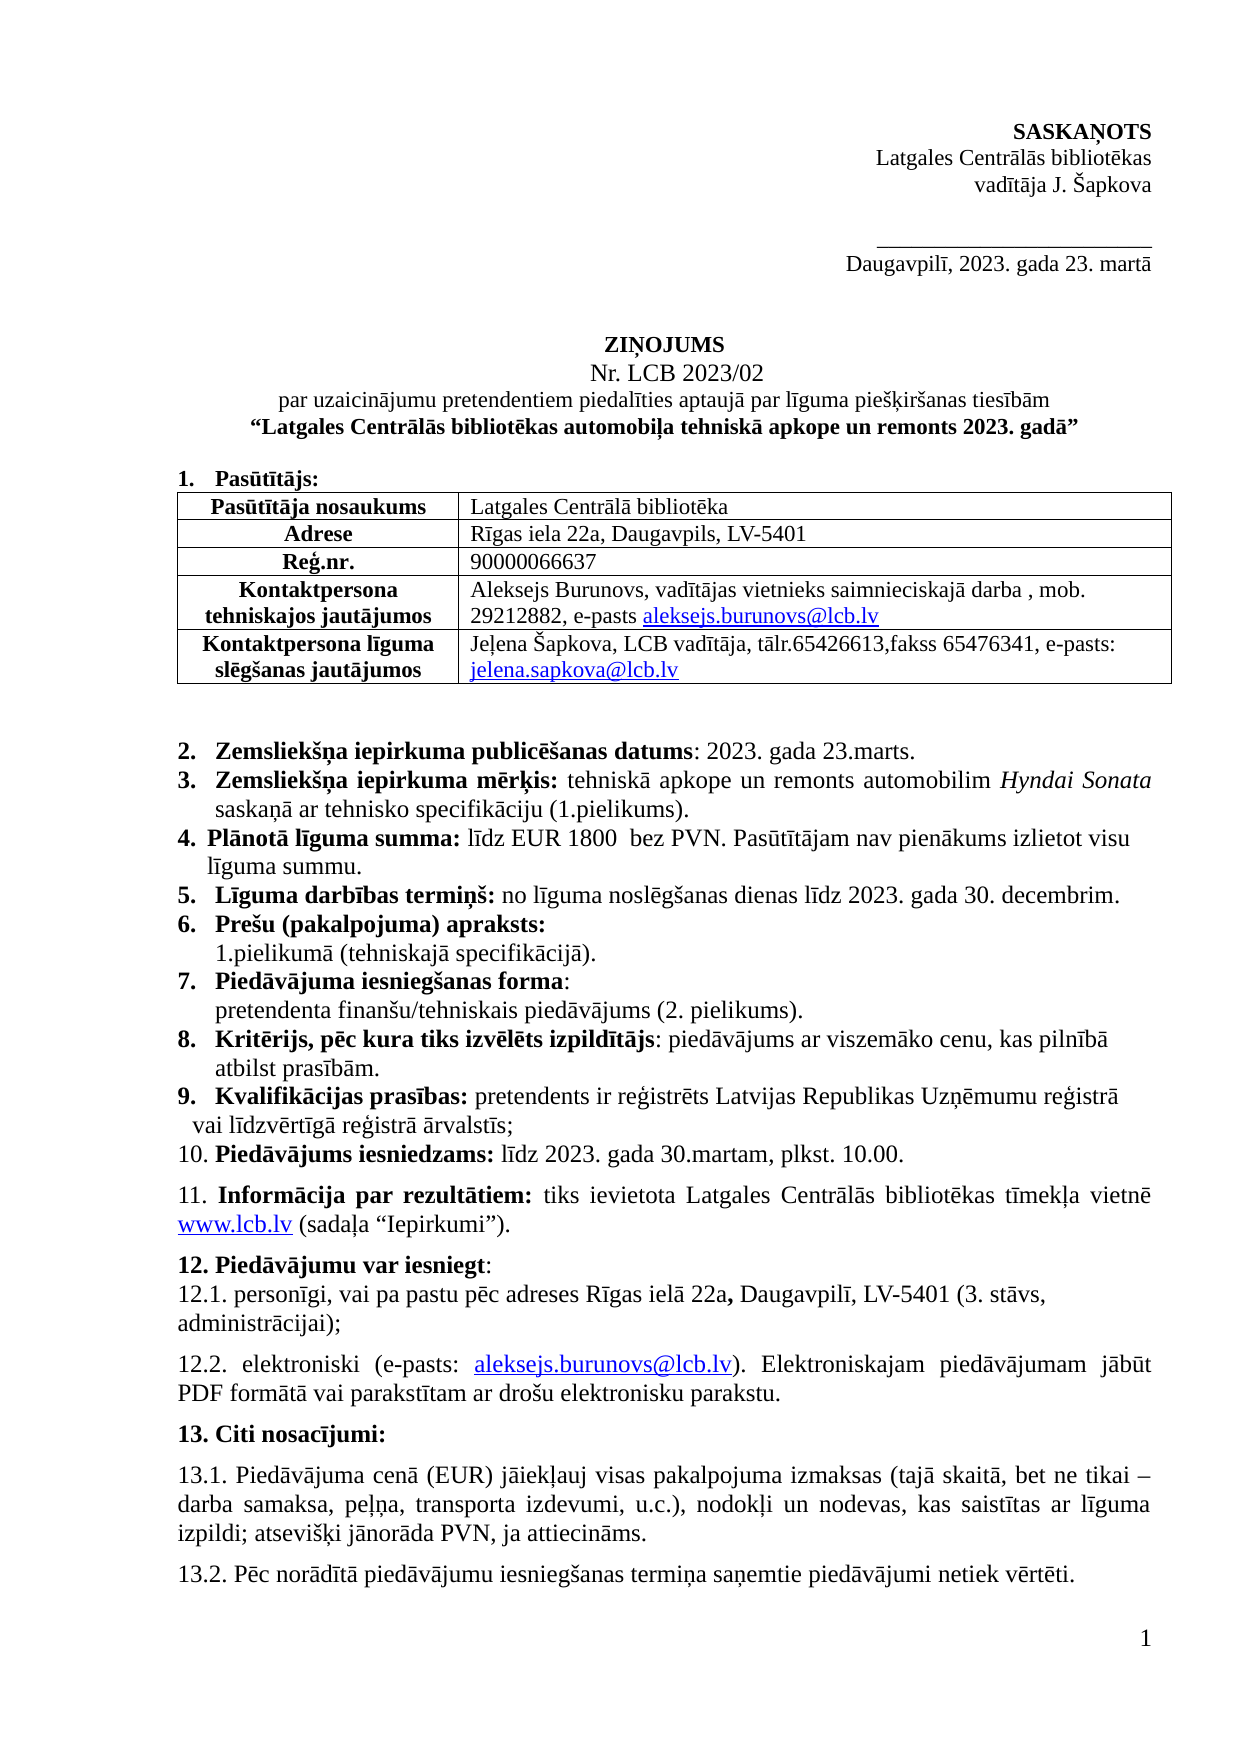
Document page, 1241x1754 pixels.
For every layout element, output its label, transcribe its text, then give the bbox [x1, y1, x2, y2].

text vadītāja J. Šapkova [177, 171, 1152, 197]
list Prešu (pakalpojuma) apraksts: [177, 909, 1152, 938]
table_header Pasūtītāja nosaukums [178, 493, 458, 519]
text 13.1. Piedāvājuma cenā (EUR) jāiekļauj visas pakalpojuma izmaksas (tajā skaitā, bet ne tikai – darba samaksa, peļņa, transporta izdevumi, u.c.), nodokļi un nodevas, kas saistītas ar līguma izpildi; atsevišķi jānorāda PVN, ja attiecināms. [177, 1460, 1152, 1546]
table_cell Reģ.nr. [178, 548, 458, 575]
table_cell Rīgas iela 22a, Daugavpils, LV-5401 [459, 520, 1171, 547]
list Kvalifikācijas prasības: pretendents ir reģistrēts Latvijas Republikas Uzņēmumu reģistrā vai līdzvērtīgā reģistrā ārvalstīs; [177, 1081, 1152, 1139]
subtitle par uzaicinājumu pretendentiem piedalīties aptaujā par līguma piešķiršanas tiesībām [177, 386, 1152, 413]
text 13. Citi nosacījumi: [177, 1419, 1152, 1448]
list Plānotā līguma summa: līdz EUR 1800 bez PVN. Pasūtītājam nav pienākums izlietot visu līguma summu. [177, 823, 1152, 880]
table_cell Aleksejs Burunovs, vadītājas vietnieks saimnieciskajā darba , mob. 29212882, e-pasts aleksejs.burunovs@lcb.lv [459, 576, 1171, 629]
table_cell Kontaktpersona līguma slēgšanas jautājumos [178, 630, 458, 683]
subtitle Daugavpilī, 2023. gada 23. martā [177, 250, 1152, 276]
list Zemsliekšņa iepirkuma mērķis: tehniskā apkope un remonts automobilim Hyndai Sonata saskaņā ar tehnisko specifikāciju (1.pielikums). [177, 765, 1152, 823]
table_header Latgales Centrālā bibliotēka [459, 493, 1171, 519]
table_cell Adrese [178, 520, 458, 547]
table_cell 90000066637 [459, 548, 1171, 575]
text 12.2. elektroniski (e-pasts: aleksejs.burunovs@lcb.lv). Elektroniskajam piedāvājumam jābūt PDF formātā vai parakstītam ar drošu elektronisku parakstu. [177, 1349, 1152, 1406]
text ________________________ [177, 223, 1152, 250]
list Kritērijs, pēc kura tiks izvēlēts izpildītājs: piedāvājums ar viszemāko cenu, kas pilnībā atbilst prasībām. [177, 1024, 1152, 1081]
subtitle Pasūtītājs: [177, 466, 1152, 492]
text 11. Informācija par rezultātiem: tiks ievietota Latgales Centrālās bibliotēkas tīmekļa vietnē www.lcb.lv (sadaļa “Iepirkumi”). [177, 1180, 1152, 1238]
text Latgales Centrālās bibliotēkas [177, 144, 1152, 171]
text 12. Piedāvājumu var iesniegt: 12.1. personīgi, vai pa pastu pēc adreses Rīgas ielā 22a, Daugavpilī, LV-5401 (3. stāvs, administrācijai); [177, 1250, 1152, 1336]
list pretendenta finanšu/tehniskais piedāvājums (2. pielikums). [215, 995, 1152, 1024]
text SASKAŅOTS [177, 118, 1152, 144]
list Līguma darbības termiņš: no līguma noslēgšanas dienas līdz 2023. gada 30. decembrim. [177, 880, 1152, 909]
list Piedāvājuma iesniegšanas forma: [177, 966, 1152, 995]
list Zemsliekšņa iepirkuma publicēšanas datums: 2023. gada 23.marts. [177, 736, 1152, 765]
subtitle “Latgales Centrālās bibliotēkas automobiļa tehniskā apkope un remonts 2023. gadā” [177, 413, 1152, 439]
subtitle ZIŅOJUMS [177, 331, 1152, 358]
table_cell Jeļena Šapkova, LCB vadītāja, tālr.65426613,fakss 65476341, e-pasts: jelena.sapkova@lcb.lv [459, 630, 1171, 683]
list 1.pielikumā (tehniskajā specifikācijā). [215, 938, 1152, 966]
table_cell Kontaktpersona tehniskajos jautājumos [178, 576, 458, 629]
text 10. Piedāvājums iesniedzams: līdz 2023. gada 30.martam, plkst. 10.00. [177, 1139, 1152, 1168]
text 13.2. Pēc norādītā piedāvājumu iesniegšanas termiņa saņemtie piedāvājumi netiek vērtēti. [177, 1559, 1152, 1588]
text Nr. LCB 2023/02 [177, 358, 1152, 386]
